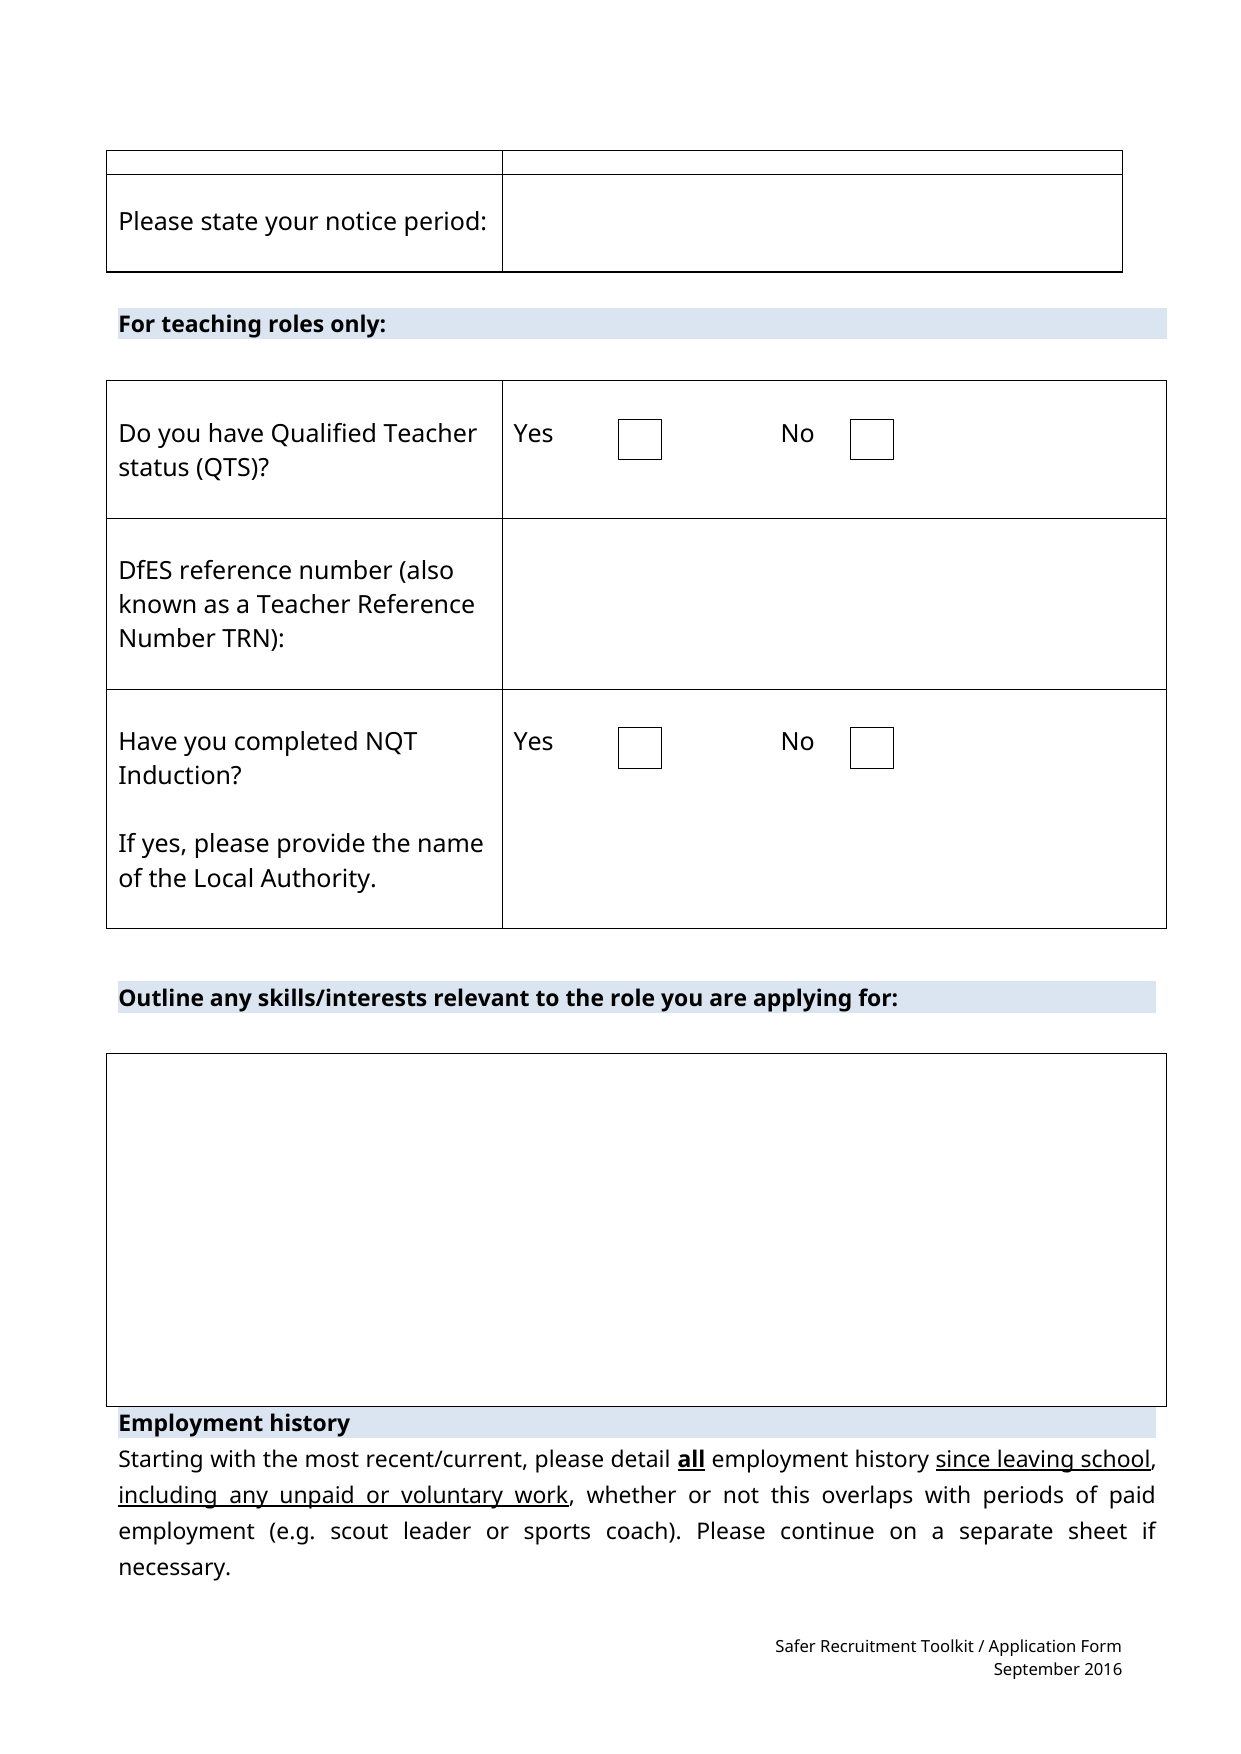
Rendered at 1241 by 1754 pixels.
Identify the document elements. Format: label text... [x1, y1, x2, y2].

table_header [107, 1054, 1166, 1406]
table_header Yes No [503, 381, 1166, 517]
table_cell [503, 151, 1122, 174]
table_cell DfES reference number (also known as a Teacher Reference Number TRN): [107, 519, 502, 689]
table_cell Yes No [503, 690, 1166, 928]
text Starting with the most recent/current, please detail all employment history since leaving school, including any unpaid or voluntary work, whether or not this overlaps with periods of paid employment (e.g. scout leader or sports coach). Please continue on a separate sheet if necessary. [118, 1443, 1156, 1582]
text Employment history [118, 1407, 1156, 1438]
text Outline any skills/interests relevant to the role you are applying for: [118, 981, 1156, 1013]
table_cell [503, 519, 1166, 689]
table_cell Please state your notice period: [107, 175, 502, 271]
table_cell Have you completed NQT Induction? If yes, please provide the name of the Local Authority. [107, 690, 502, 928]
table_header Do you have Qualified Teacher status (QTS)? [107, 381, 502, 517]
text For teaching roles only: [118, 308, 1167, 339]
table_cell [107, 151, 502, 174]
table_cell [503, 175, 1122, 271]
